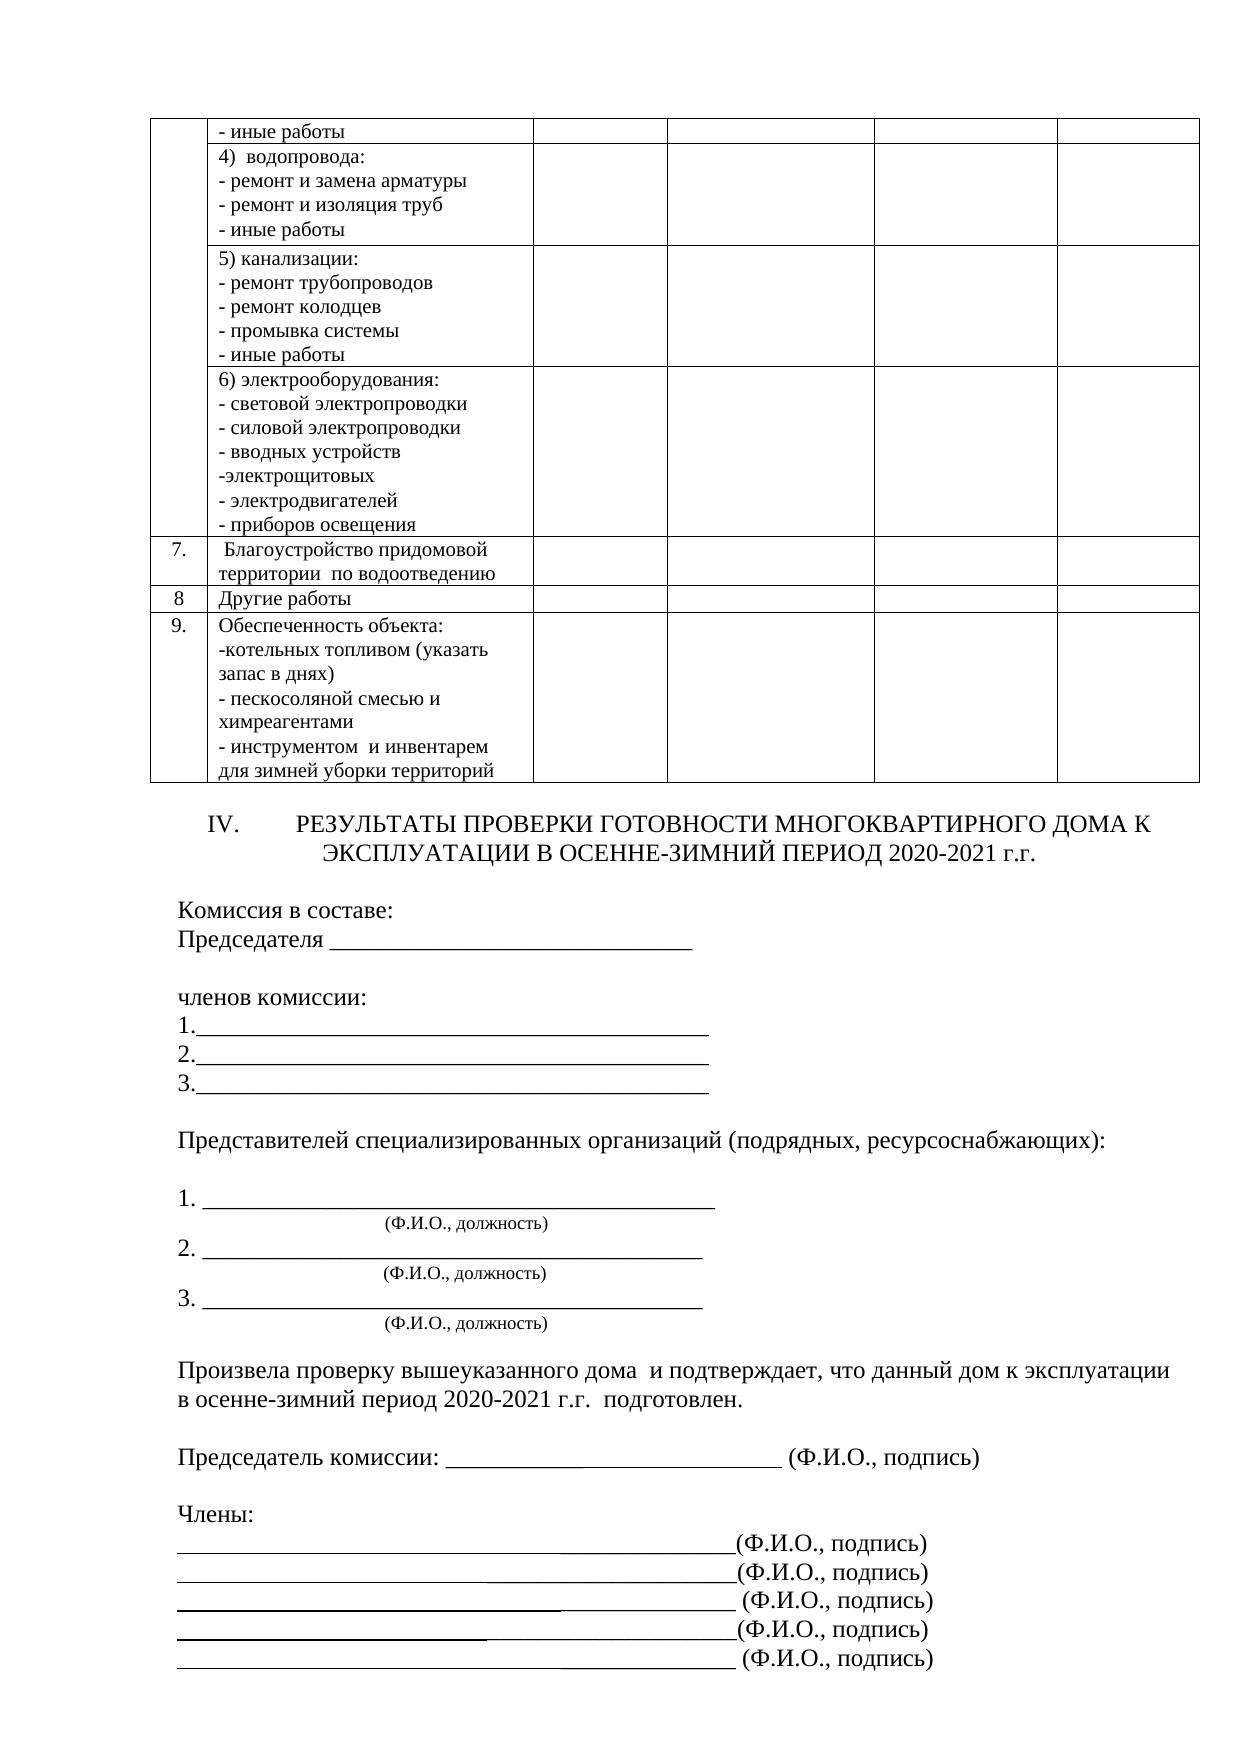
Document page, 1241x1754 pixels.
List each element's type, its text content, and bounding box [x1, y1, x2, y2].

table_cell Другие работы [208, 586, 533, 612]
text ______________ (Ф.И.О., подпись) [177, 1643, 1181, 1672]
table_cell [1058, 144, 1199, 245]
table_cell 5) канализации: - ремонт трубопроводов - ремонт колодцев - промывка системы - иные работы [208, 246, 533, 366]
table_cell [668, 586, 874, 612]
table_cell 9. [151, 613, 207, 782]
table_cell Благоустройство придомовой территории по водоотведению [208, 537, 533, 585]
text Представителей специализированных организаций (подрядных, ресурсоснабжающих): [177, 1125, 1181, 1154]
table_cell [875, 144, 1057, 245]
table_cell Обеспеченность объекта: -котельных топливом (указать запас в днях) - пескосоляной смесью и химреагентами - инструментом и инвентарем для зимней уборки территорий [208, 613, 533, 782]
table_cell [534, 367, 667, 536]
table_cell [668, 246, 874, 366]
table_cell [534, 144, 667, 245]
table_cell [875, 119, 1057, 143]
table_cell [668, 613, 874, 782]
list РЕЗУЛЬТАТЫ ПРОВЕРКИ ГОТОВНОСТИ МНОГОКВАРТИРНОГО ДОМА К ЭКСПЛУАТАЦИИ В ОСЕННЕ-ЗИМНИЙ ПЕРИОД 2020-2021 г.г. [177, 809, 1181, 867]
list Председатель комиссии: ___________ (Ф.И.О., подпись) [177, 1442, 1181, 1470]
table_cell [534, 586, 667, 612]
list 3. ________________________________________ [177, 1283, 1181, 1312]
table_cell [534, 613, 667, 782]
table_cell [668, 367, 874, 536]
list членов комиссии: [177, 982, 1181, 1010]
table_cell [1058, 586, 1199, 612]
table_cell 8 [151, 586, 207, 612]
table_cell [668, 537, 874, 585]
table_cell [668, 144, 874, 245]
table_cell 7. [151, 537, 207, 585]
list Председателя _____________________________ [177, 924, 1181, 953]
table_cell [534, 119, 667, 143]
table_cell [1058, 613, 1199, 782]
table_cell [1058, 119, 1199, 143]
list Члены: [177, 1499, 1181, 1528]
list (Ф.И.О., должность) [177, 1262, 1181, 1283]
list Произвела проверку вышеуказанного дома и подтверждает, что данный дом к эксплуатации в осенне-зимний период 2020-2021 г.г. подготовлен. [177, 1355, 1181, 1413]
table_cell [875, 246, 1057, 366]
text ______________ (Ф.И.О., подпись) [177, 1585, 1181, 1614]
text 1. _________________________________________ [177, 1183, 1181, 1212]
text ____________________(Ф.И.О., подпись) [177, 1614, 1181, 1643]
table_cell [534, 537, 667, 585]
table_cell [208, 119, 533, 143]
text 2. ________________________________________ [177, 1233, 1181, 1262]
table_cell 6) электрооборудования: - световой электропроводки - силовой электропроводки - вводных устройств -электрощитовых - электродвигателей - приборов освещения [208, 367, 533, 536]
table_cell [875, 586, 1057, 612]
text ____________________(Ф.И.О., подпись) [177, 1557, 1181, 1585]
table_cell 4) водопровода: - ремонт и замена арматуры - ремонт и изоляция труб - иные работы [208, 144, 533, 245]
list ______________(Ф.И.О., подпись) [177, 1528, 1181, 1557]
table_cell [668, 119, 874, 143]
list Комиссия в составе: [177, 895, 1181, 924]
list (Ф.И.О., должность) [177, 1312, 1181, 1334]
list 3._________________________________________ [177, 1068, 1181, 1097]
table_cell [534, 246, 667, 366]
list 1._________________________________________ [177, 1010, 1181, 1039]
list 2._________________________________________ [177, 1039, 1181, 1068]
table_cell [875, 537, 1057, 585]
table_cell [1058, 537, 1199, 585]
table_cell [1058, 246, 1199, 366]
table_cell [875, 367, 1057, 536]
text (Ф.И.О., должность) [118, 1212, 1181, 1233]
table_cell [875, 613, 1057, 782]
table_cell [1058, 367, 1199, 536]
